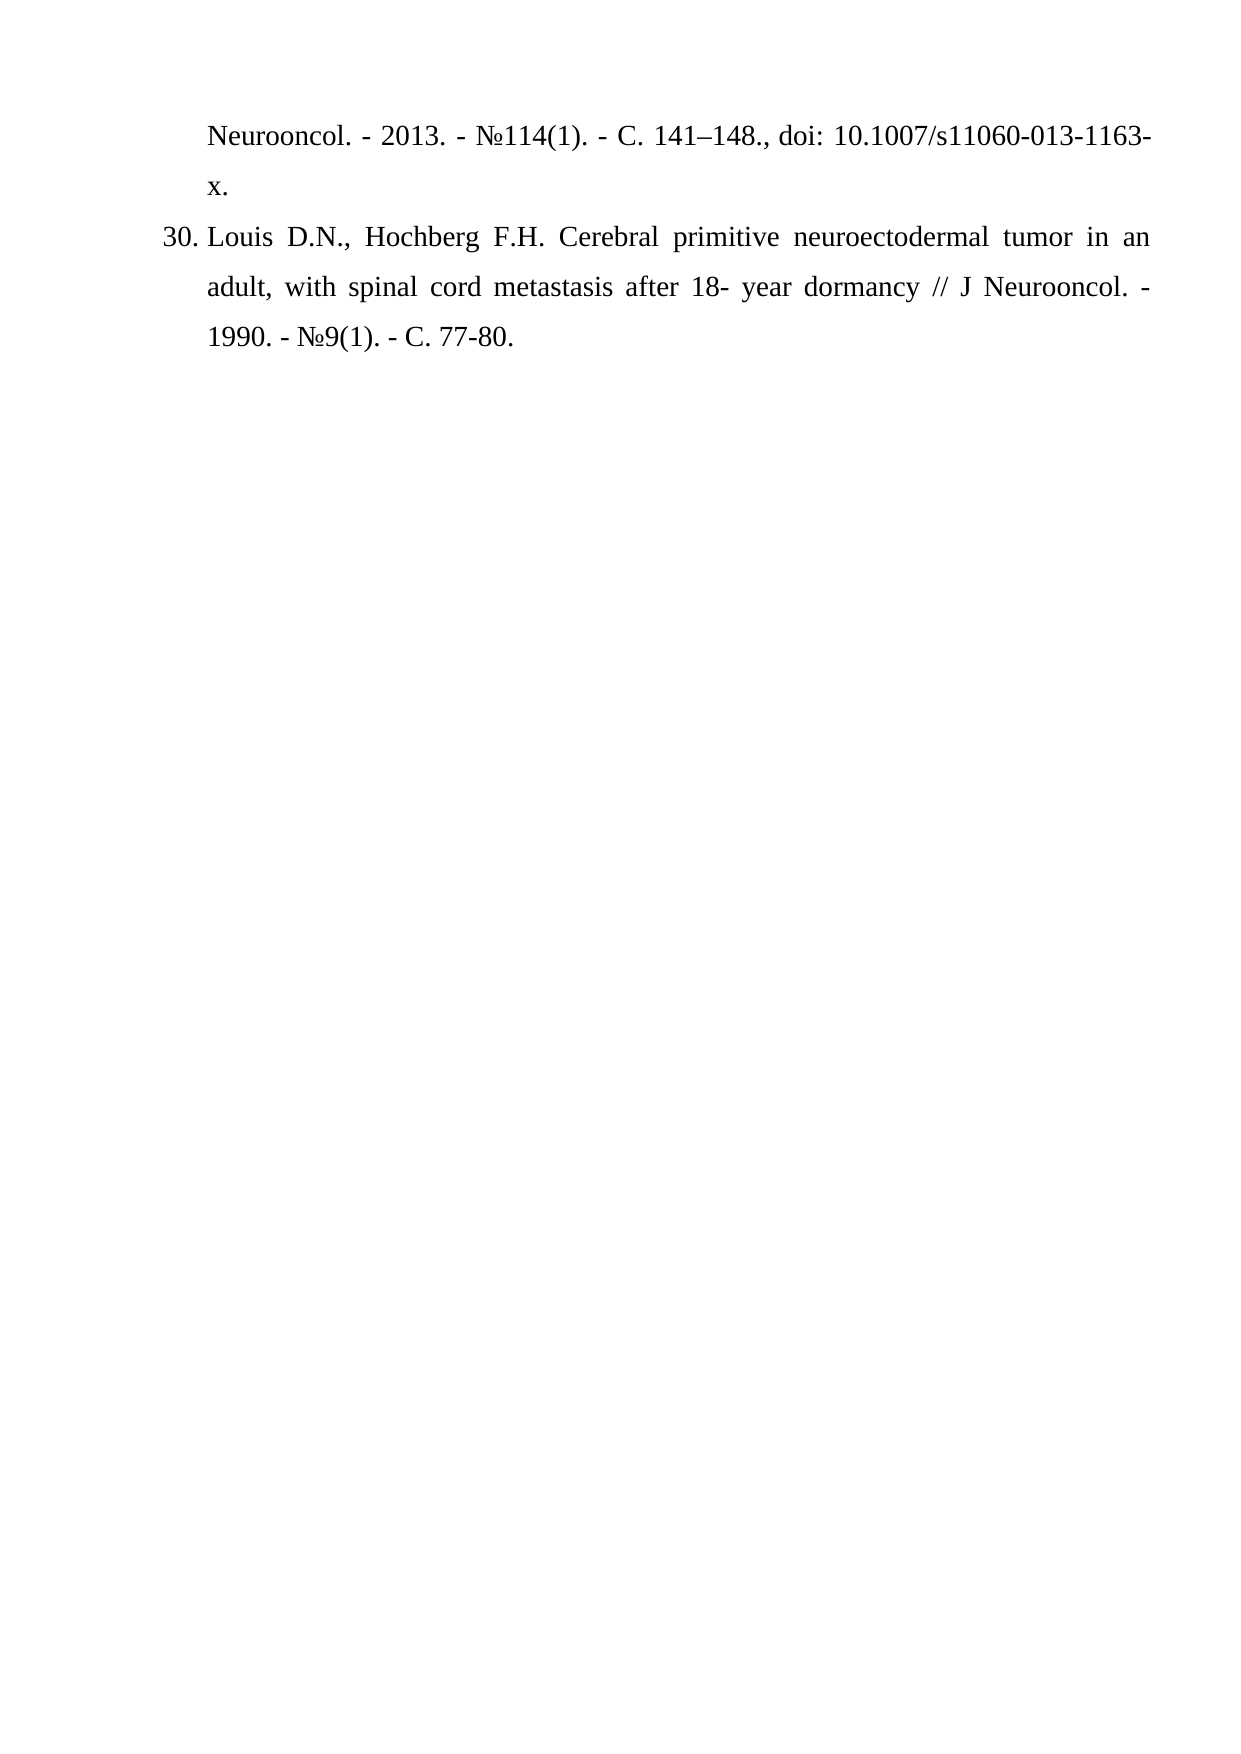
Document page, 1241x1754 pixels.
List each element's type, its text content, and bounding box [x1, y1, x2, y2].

list Louis D.N., Hochberg F.H. Cerebral primitive neuroectodermal tumor in an adult, with spinal cord metastasis after 18- year dormancy // J Neurooncol. - 1990. - №9(1). - С. 77-80. [162, 219, 1152, 353]
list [162, 118, 1152, 202]
